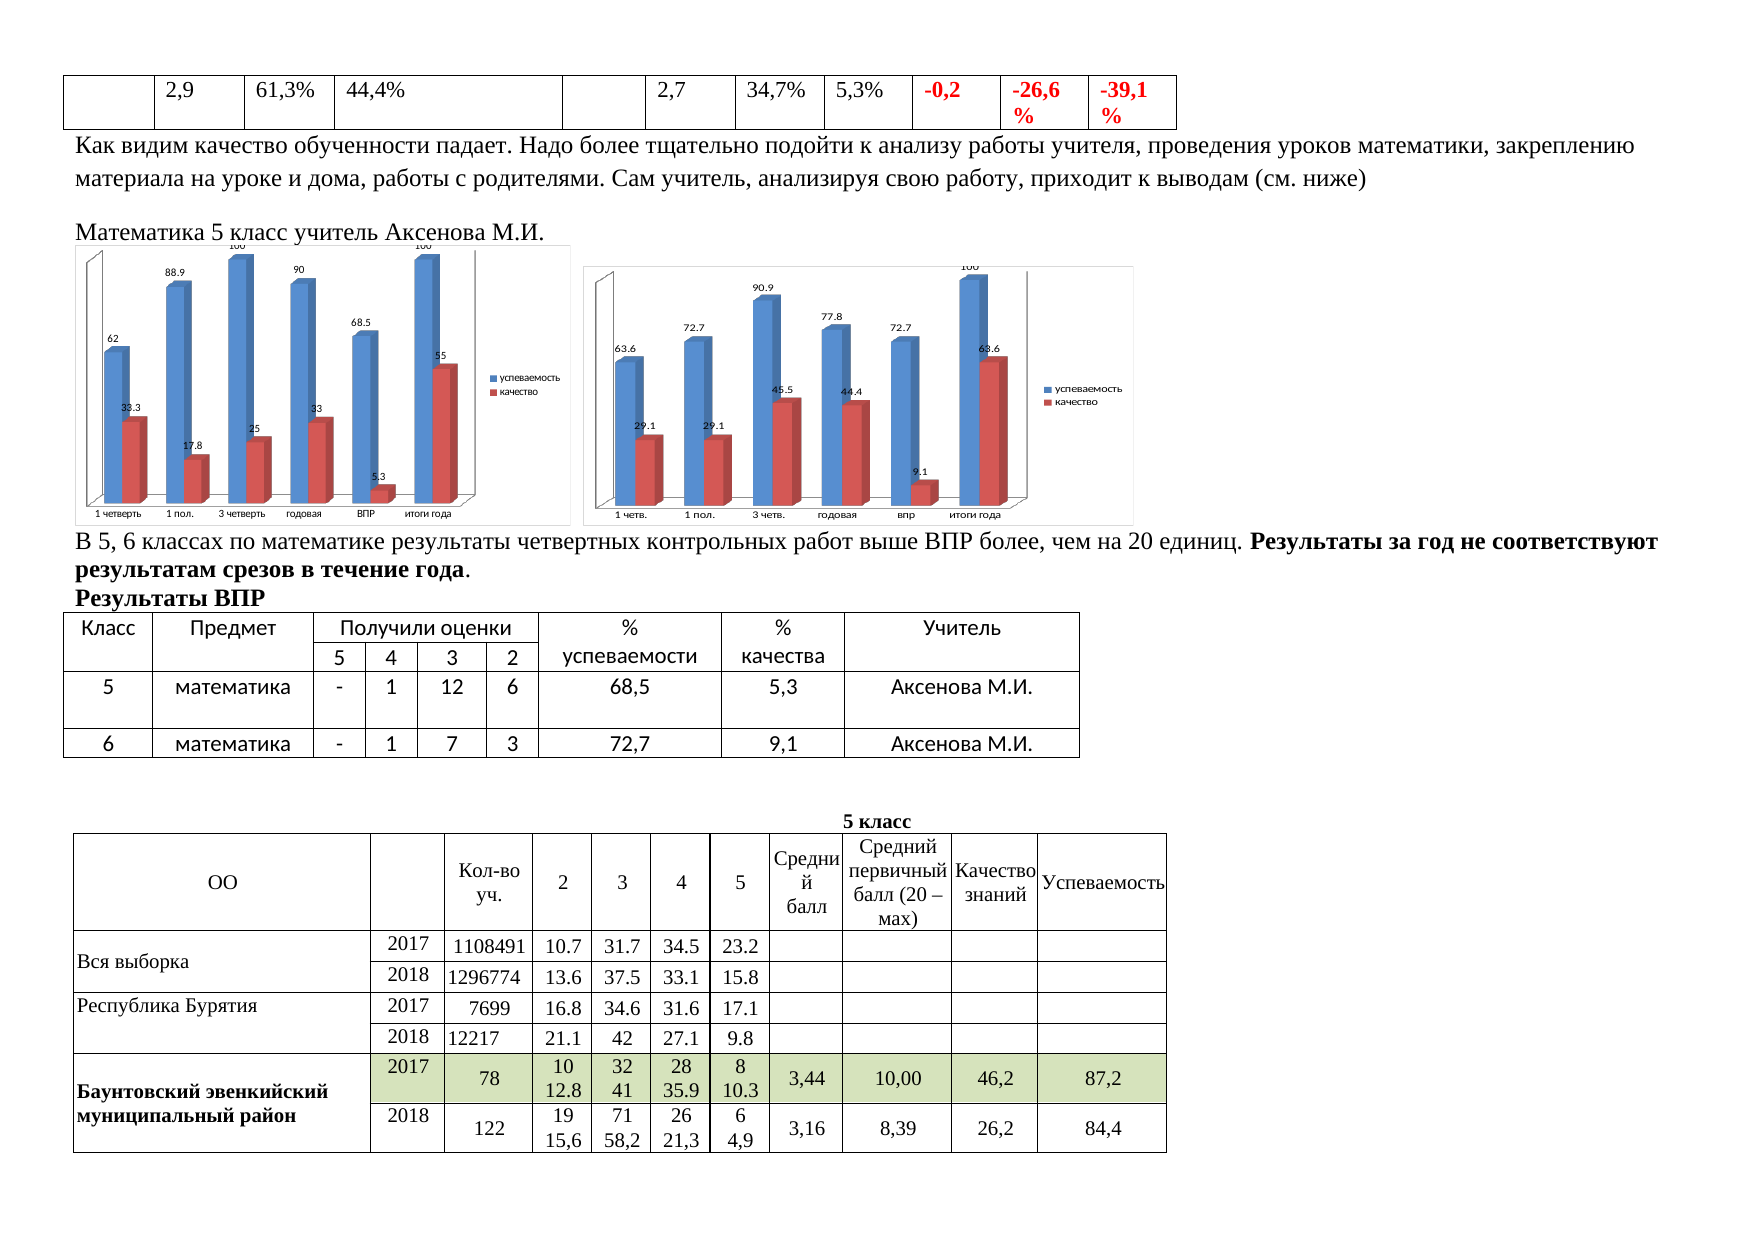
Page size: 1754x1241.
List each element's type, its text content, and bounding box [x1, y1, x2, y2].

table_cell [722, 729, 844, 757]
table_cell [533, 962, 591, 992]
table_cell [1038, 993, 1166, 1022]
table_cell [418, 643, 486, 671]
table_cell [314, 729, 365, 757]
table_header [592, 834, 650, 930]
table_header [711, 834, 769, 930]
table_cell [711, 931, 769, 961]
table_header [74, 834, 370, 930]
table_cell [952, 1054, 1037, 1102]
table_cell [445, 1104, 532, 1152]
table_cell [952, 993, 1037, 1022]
text Результаты ВПР [75, 583, 1679, 612]
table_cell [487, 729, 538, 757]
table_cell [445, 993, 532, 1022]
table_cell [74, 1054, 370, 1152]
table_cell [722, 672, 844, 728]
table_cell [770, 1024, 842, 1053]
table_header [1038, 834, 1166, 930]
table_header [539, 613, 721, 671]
table_cell 34,7% [736, 76, 824, 129]
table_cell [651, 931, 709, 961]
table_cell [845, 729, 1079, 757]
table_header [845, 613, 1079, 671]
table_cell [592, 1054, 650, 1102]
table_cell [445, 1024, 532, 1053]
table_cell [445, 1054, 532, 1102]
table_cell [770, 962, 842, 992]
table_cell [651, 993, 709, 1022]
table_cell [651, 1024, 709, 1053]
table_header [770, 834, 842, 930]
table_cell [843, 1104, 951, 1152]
table_cell 5,3% [825, 76, 912, 129]
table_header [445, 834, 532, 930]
table_cell 2,9 [155, 76, 244, 129]
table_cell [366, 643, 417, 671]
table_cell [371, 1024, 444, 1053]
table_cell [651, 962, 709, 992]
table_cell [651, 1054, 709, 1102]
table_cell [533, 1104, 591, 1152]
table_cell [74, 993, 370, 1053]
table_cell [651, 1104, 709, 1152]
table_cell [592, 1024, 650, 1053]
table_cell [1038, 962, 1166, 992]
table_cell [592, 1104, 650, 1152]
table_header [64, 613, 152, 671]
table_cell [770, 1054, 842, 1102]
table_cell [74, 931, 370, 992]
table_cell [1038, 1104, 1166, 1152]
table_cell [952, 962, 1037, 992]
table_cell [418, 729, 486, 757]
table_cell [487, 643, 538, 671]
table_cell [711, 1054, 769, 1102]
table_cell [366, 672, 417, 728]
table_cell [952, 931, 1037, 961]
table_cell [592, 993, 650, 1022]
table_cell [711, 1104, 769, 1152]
text Математика 5 класс учитель Аксенова М.И. [75, 217, 1679, 245]
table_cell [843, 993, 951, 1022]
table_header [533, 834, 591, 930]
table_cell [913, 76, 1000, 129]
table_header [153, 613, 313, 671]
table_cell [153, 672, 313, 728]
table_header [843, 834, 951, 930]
text 5 класс [75, 809, 1679, 833]
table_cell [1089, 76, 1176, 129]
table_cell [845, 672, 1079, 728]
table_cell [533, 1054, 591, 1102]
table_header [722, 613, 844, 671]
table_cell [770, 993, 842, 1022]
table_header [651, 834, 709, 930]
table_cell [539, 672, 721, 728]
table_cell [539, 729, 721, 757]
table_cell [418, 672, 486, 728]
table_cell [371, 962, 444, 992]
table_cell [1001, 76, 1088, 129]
text Как видим качество обученности падает. Надо более тщательно подойти к анализу работы учителя, проведения уроков математики, закреплению материала на уроке и дома, работы с родителями. Сам учитель, анализируя свою работу, приходит к выводам (см. ниже) [75, 130, 1679, 192]
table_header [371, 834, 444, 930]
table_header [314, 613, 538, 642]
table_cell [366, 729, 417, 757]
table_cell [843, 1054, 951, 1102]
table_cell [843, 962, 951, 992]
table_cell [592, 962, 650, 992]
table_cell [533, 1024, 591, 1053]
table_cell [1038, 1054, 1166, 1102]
table_cell 44,4% [335, 76, 562, 129]
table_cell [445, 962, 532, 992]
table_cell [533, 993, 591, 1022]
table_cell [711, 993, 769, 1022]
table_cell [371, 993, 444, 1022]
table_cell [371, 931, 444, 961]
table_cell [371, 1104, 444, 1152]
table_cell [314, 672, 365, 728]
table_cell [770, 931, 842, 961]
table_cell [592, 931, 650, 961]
text В 5, 6 классах по математике результаты четвертных контрольных работ выше ВПР более, чем на 20 единиц. Результаты за год не соответствуют результатам срезов в течение года. [75, 526, 1679, 583]
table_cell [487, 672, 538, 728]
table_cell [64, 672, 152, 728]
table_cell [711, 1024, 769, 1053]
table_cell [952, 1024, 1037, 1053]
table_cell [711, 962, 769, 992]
table_cell 2,7 [646, 76, 735, 129]
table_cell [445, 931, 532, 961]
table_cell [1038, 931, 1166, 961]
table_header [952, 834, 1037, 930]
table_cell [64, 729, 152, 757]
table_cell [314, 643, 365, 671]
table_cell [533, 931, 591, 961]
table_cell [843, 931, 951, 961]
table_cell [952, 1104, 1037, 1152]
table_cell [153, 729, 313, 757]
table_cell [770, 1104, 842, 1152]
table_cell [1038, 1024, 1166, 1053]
table_cell 61,3% [245, 76, 334, 129]
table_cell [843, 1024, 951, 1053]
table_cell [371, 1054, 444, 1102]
